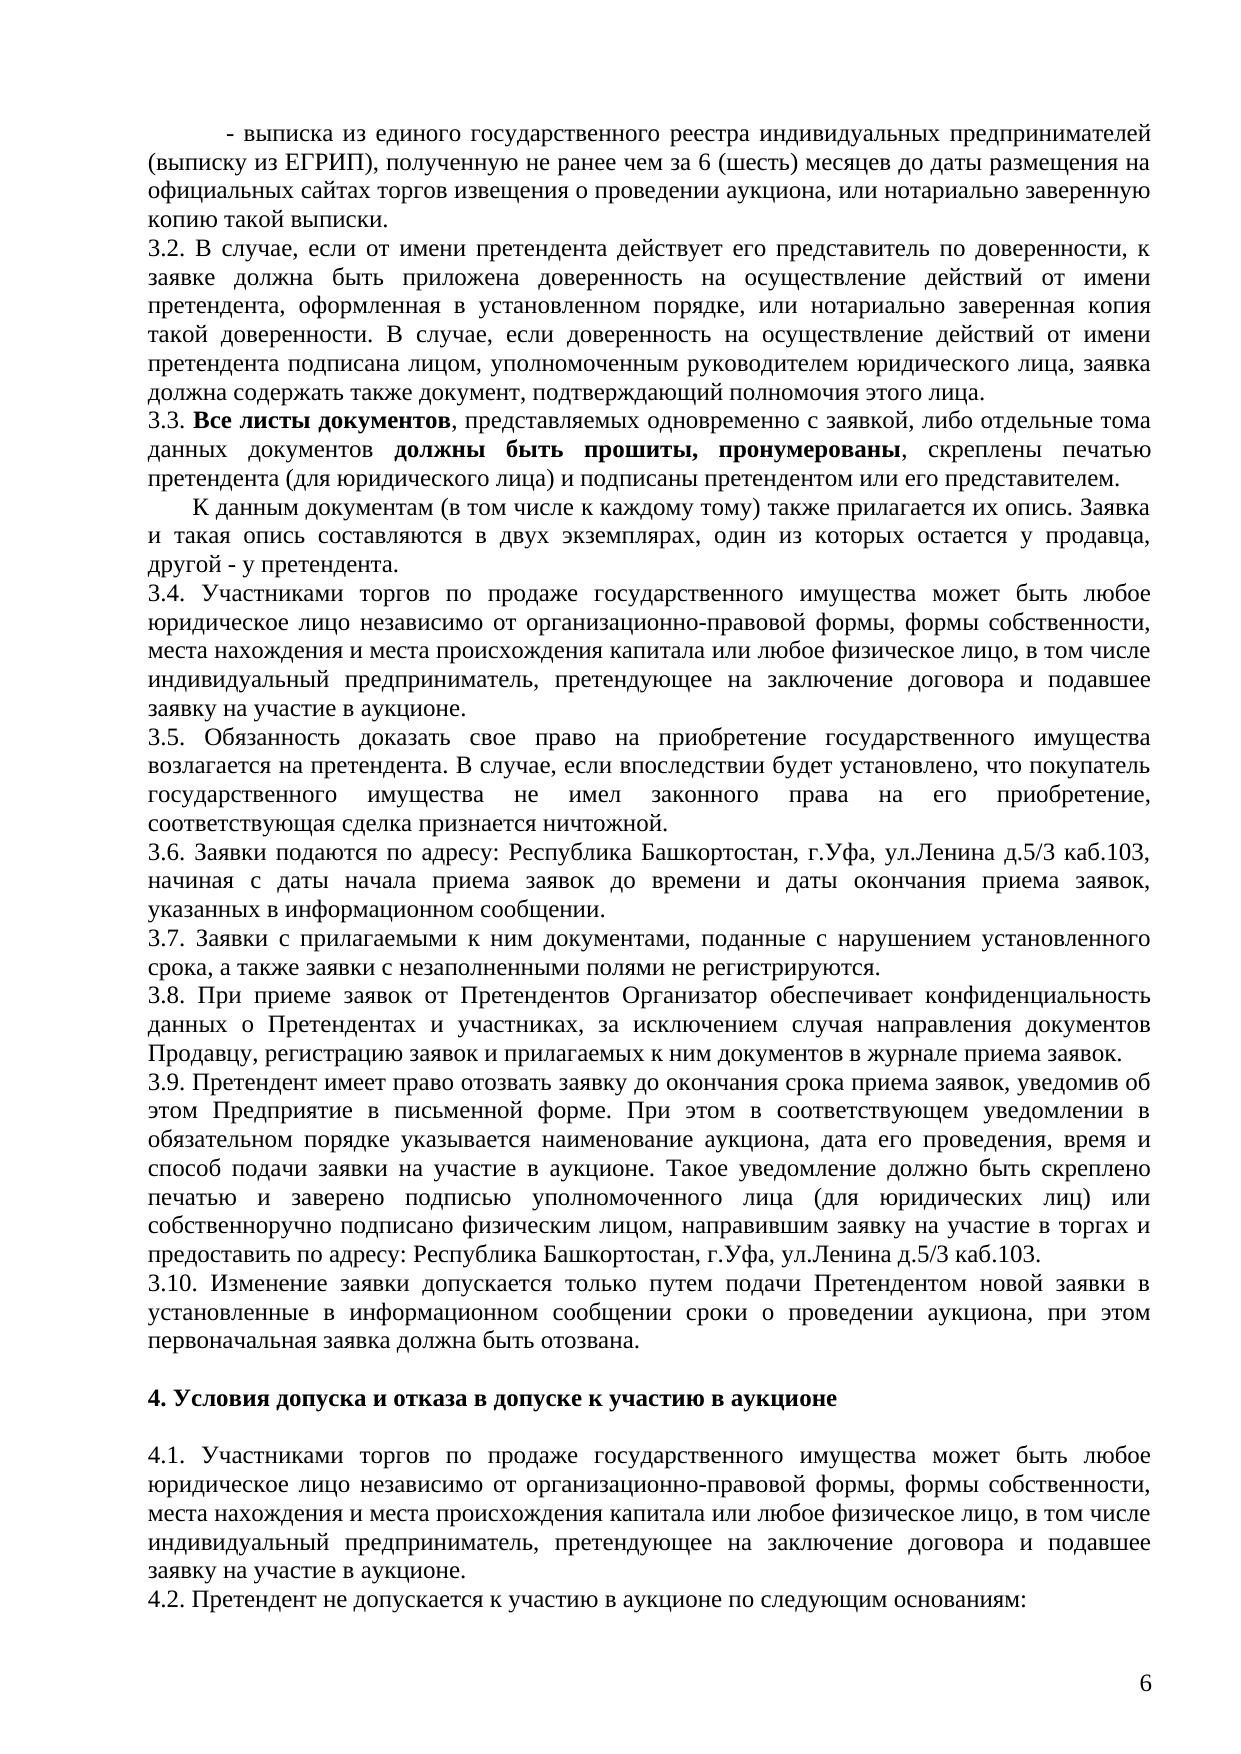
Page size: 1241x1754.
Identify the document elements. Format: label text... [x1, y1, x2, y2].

text К данным документам (в том числе к каждому тому) также прилагается их опись. Заявка и такая опись составляются в двух экземплярах, один из которых остается у продавца, другой - у претендента. [148, 492, 1152, 578]
text 4. Условия допуска и отказа в допуске к участию в аукционе [148, 1383, 1152, 1412]
text - выписка из единого государственного реестра индивидуальных предпринимателей (выписку из ЕГРИП), полученную не ранее чем за 6 (шесть) месяцев до даты размещения на официальных сайтах торгов извещения о проведении аукциона, или нотариально заверенную копию такой выписки. [148, 118, 1152, 233]
text 3.10. Изменение заявки допускается только путем подачи Претендентом новой заявки в установленные в информационном сообщении сроки о проведении аукциона, при этом первоначальная заявка должна быть отозвана. [148, 1268, 1152, 1354]
text 3.2. В случае, если от имени претендента действует его представитель по доверенности, к заявке должна быть приложена доверенность на осуществление действий от имени претендента, оформленная в установленном порядке, или нотариально заверенная копия такой доверенности. В случае, если доверенность на осуществление действий от имени претендента подписана лицом, уполномоченным руководителем юридического лица, заявка должна содержать также документ, подтверждающий полномочия этого лица. [148, 233, 1152, 406]
text 3.4. Участниками торгов по продаже государственного имущества может быть любое юридическое лицо независимо от организационно-правовой формы, формы собственности, места нахождения и места происхождения капитала или любое физическое лицо, в том числе индивидуальный предприниматель, претендующее на заключение договора и подавшее заявку на участие в аукционе. [148, 578, 1152, 722]
text 3.5. Обязанность доказать свое право на приобретение государственного имущества возлагается на претендента. В случае, если впоследствии будет установлено, что покупатель государственного имущества не имел законного права на его приобретение, соответствующая сделка признается ничтожной. [148, 722, 1152, 837]
text 3.3. Все листы документов, представляемых одновременно с заявкой, либо отдельные тома данных документов должны быть прошиты, пронумерованы, скреплены печатью претендента (для юридического лица) и подписаны претендентом или его представителем. [148, 406, 1152, 492]
text 3.6. Заявки подаются по адресу: Республика Башкортостан, г.Уфа, ул.Ленина д.5/3 каб.103, начиная с даты начала приема заявок до времени и даты окончания приема заявок, указанных в информационном сообщении. [148, 837, 1152, 923]
text 4.1. Участниками торгов по продаже государственного имущества может быть любое юридическое лицо независимо от организационно-правовой формы, формы собственности, места нахождения и места происхождения капитала или любое физическое лицо, в том числе индивидуальный предприниматель, претендующее на заключение договора и подавшее заявку на участие в аукционе. [148, 1441, 1152, 1584]
text 4.2. Претендент не допускается к участию в аукционе по следующим основаниям: [148, 1584, 1152, 1613]
text 3.9. Претендент имеет право отозвать заявку до окончания срока приема заявок, уведомив об этом Предприятие в письменной форме. При этом в соответствующем уведомлении в обязательном порядке указывается наименование аукциона, дата его проведения, время и способ подачи заявки на участие в аукционе. Такое уведомление должно быть скреплено печатью и заверено подписью уполномоченного лица (для юридических лиц) или собственноручно подписано физическим лицом, направившим заявку на участие в торгах и предоставить по адресу: Республика Башкортостан, г.Уфа, ул.Ленина д.5/3 каб.103. [148, 1067, 1152, 1268]
text 3.7. Заявки с прилагаемыми к ним документами, поданные с нарушением установленного срока, а также заявки с незаполненными полями не регистрируются. [148, 923, 1152, 981]
text 3.8. При приеме заявок от Претендентов Организатор обеспечивает конфиденциальность данных о Претендентах и участниках, за исключением случая направления документов Продавцу, регистрацию заявок и прилагаемых к ним документов в журнале приема заявок. [148, 981, 1152, 1067]
